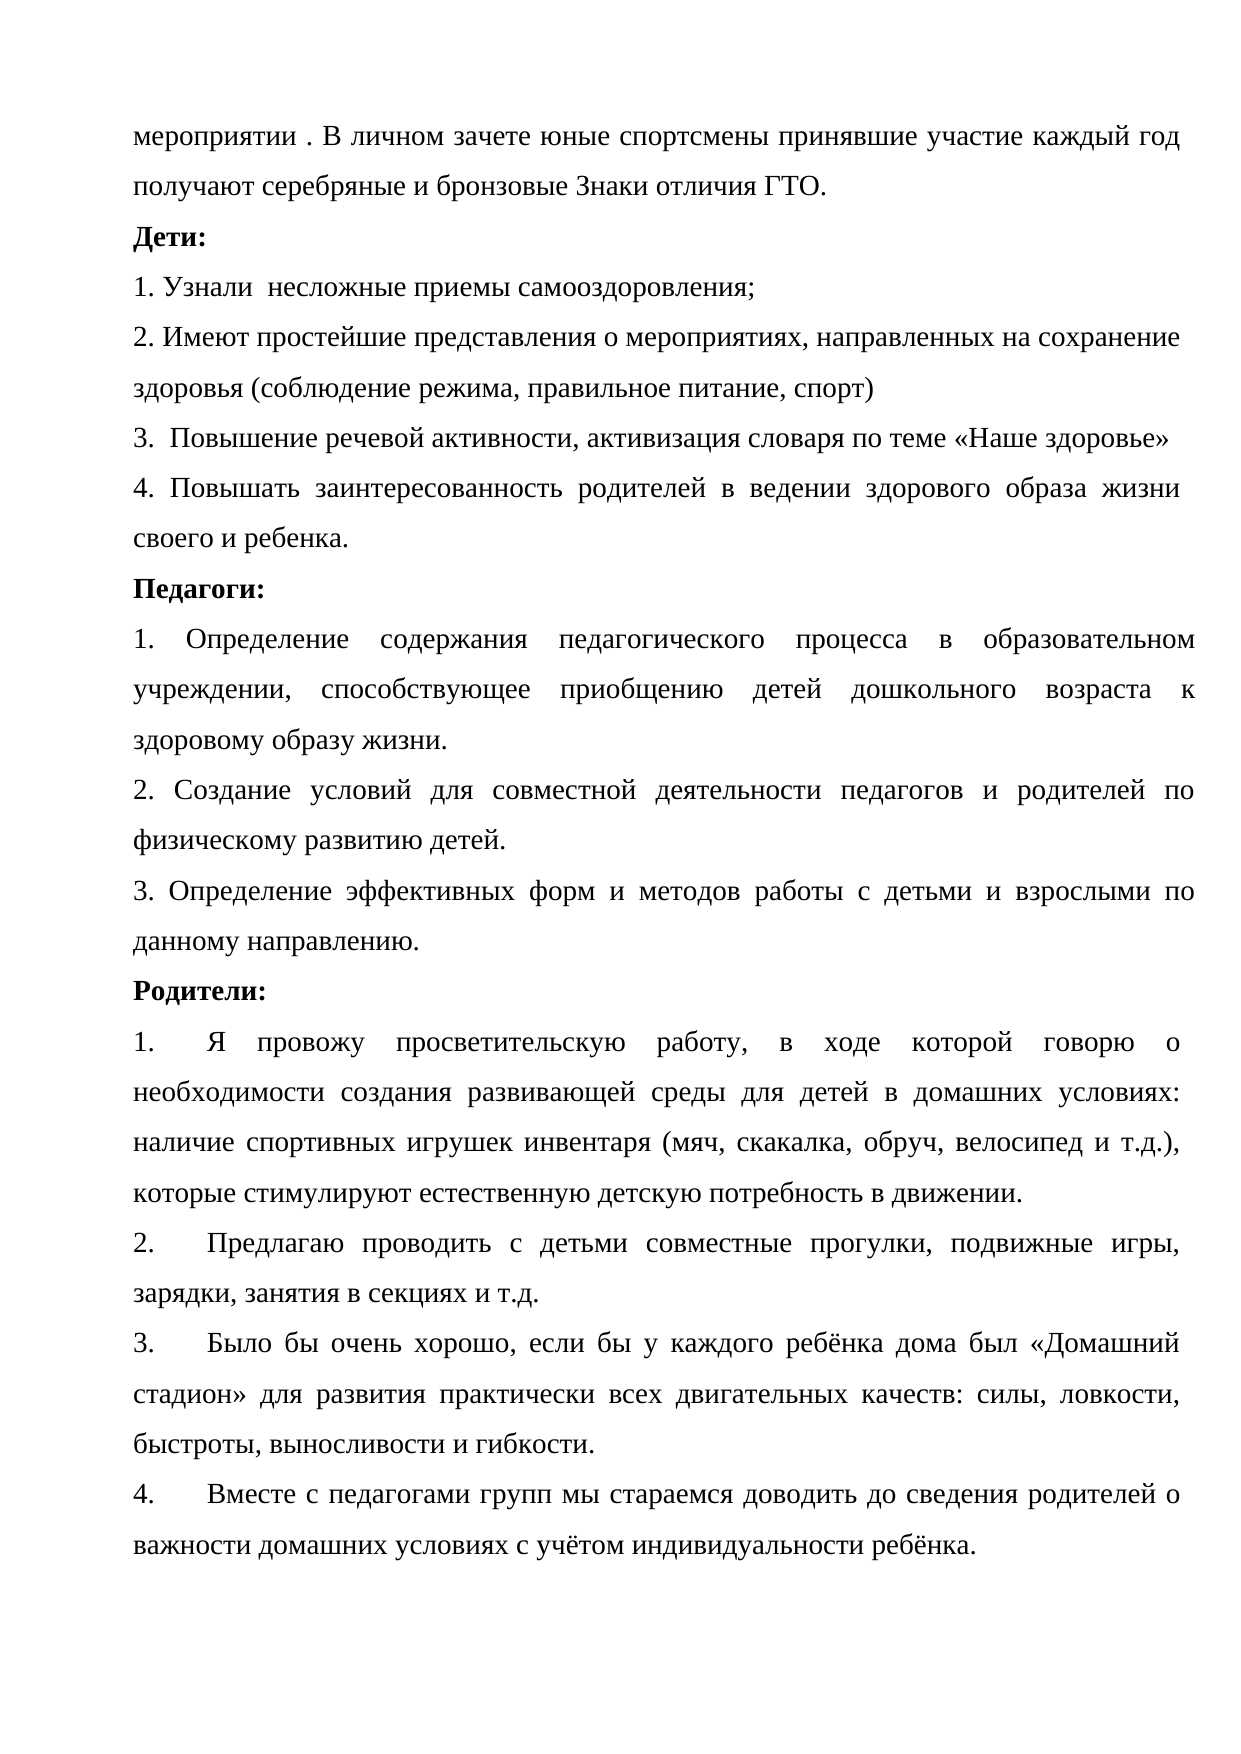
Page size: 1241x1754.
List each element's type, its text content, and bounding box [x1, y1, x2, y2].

text Дети: [133, 219, 1181, 252]
text 1. Узнали несложные приемы самооздоровления; [133, 269, 1181, 303]
text 2. Предлагаю проводить с детьми совместные прогулки, подвижные игры, зарядки, занятия в секциях и т.д. [133, 1225, 1181, 1309]
text 2. Создание условий для совместной деятельности педагогов и родителей по физическому развитию детей. [133, 772, 1196, 856]
text 3. Было бы очень хорошо, если бы у каждого ребёнка дома был «Домашний стадион» для развития практически всех двигательных качеств: силы, ловкости, быстроты, выносливости и гибкости. [133, 1326, 1181, 1460]
text 1. Я провожу просветительскую работу, в ходе которой говорю о необходимости создания развивающей среды для детей в домашних условиях: наличие спортивных игрушек инвентаря (мяч, скакалка, обруч, велосипед и т.д.), которые стимулируют естественную детскую потребность в движении. [133, 1024, 1181, 1208]
text 4. Вместе с педагогами групп мы стараемся доводить до сведения родителей о важности домашних условиях с учётом индивидуальности ребёнка. [133, 1477, 1181, 1560]
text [133, 118, 1181, 202]
text 1. Определение содержания педагогического процесса в образовательном учреждении, способствующее приобщению детей дошкольного возраста к здоровому образу жизни. [133, 621, 1196, 755]
text 3. Повышение речевой активности, активизация словаря по теме «Наше здоровье» [133, 420, 1181, 453]
text 4. Повышать заинтересованность родителей в ведении здорового образа жизни своего и ребенка. [133, 470, 1181, 554]
text 3. Определение эффективных форм и методов работы с детьми и взрослыми по данному направлению. [133, 873, 1196, 957]
text Педагоги: [133, 571, 1181, 604]
text Родители: [133, 973, 1181, 1007]
text 2. Имеют простейшие представления о мероприятиях, направленных на сохранение здоровья (соблюдение режима, правильное питание, спорт) [133, 319, 1181, 403]
